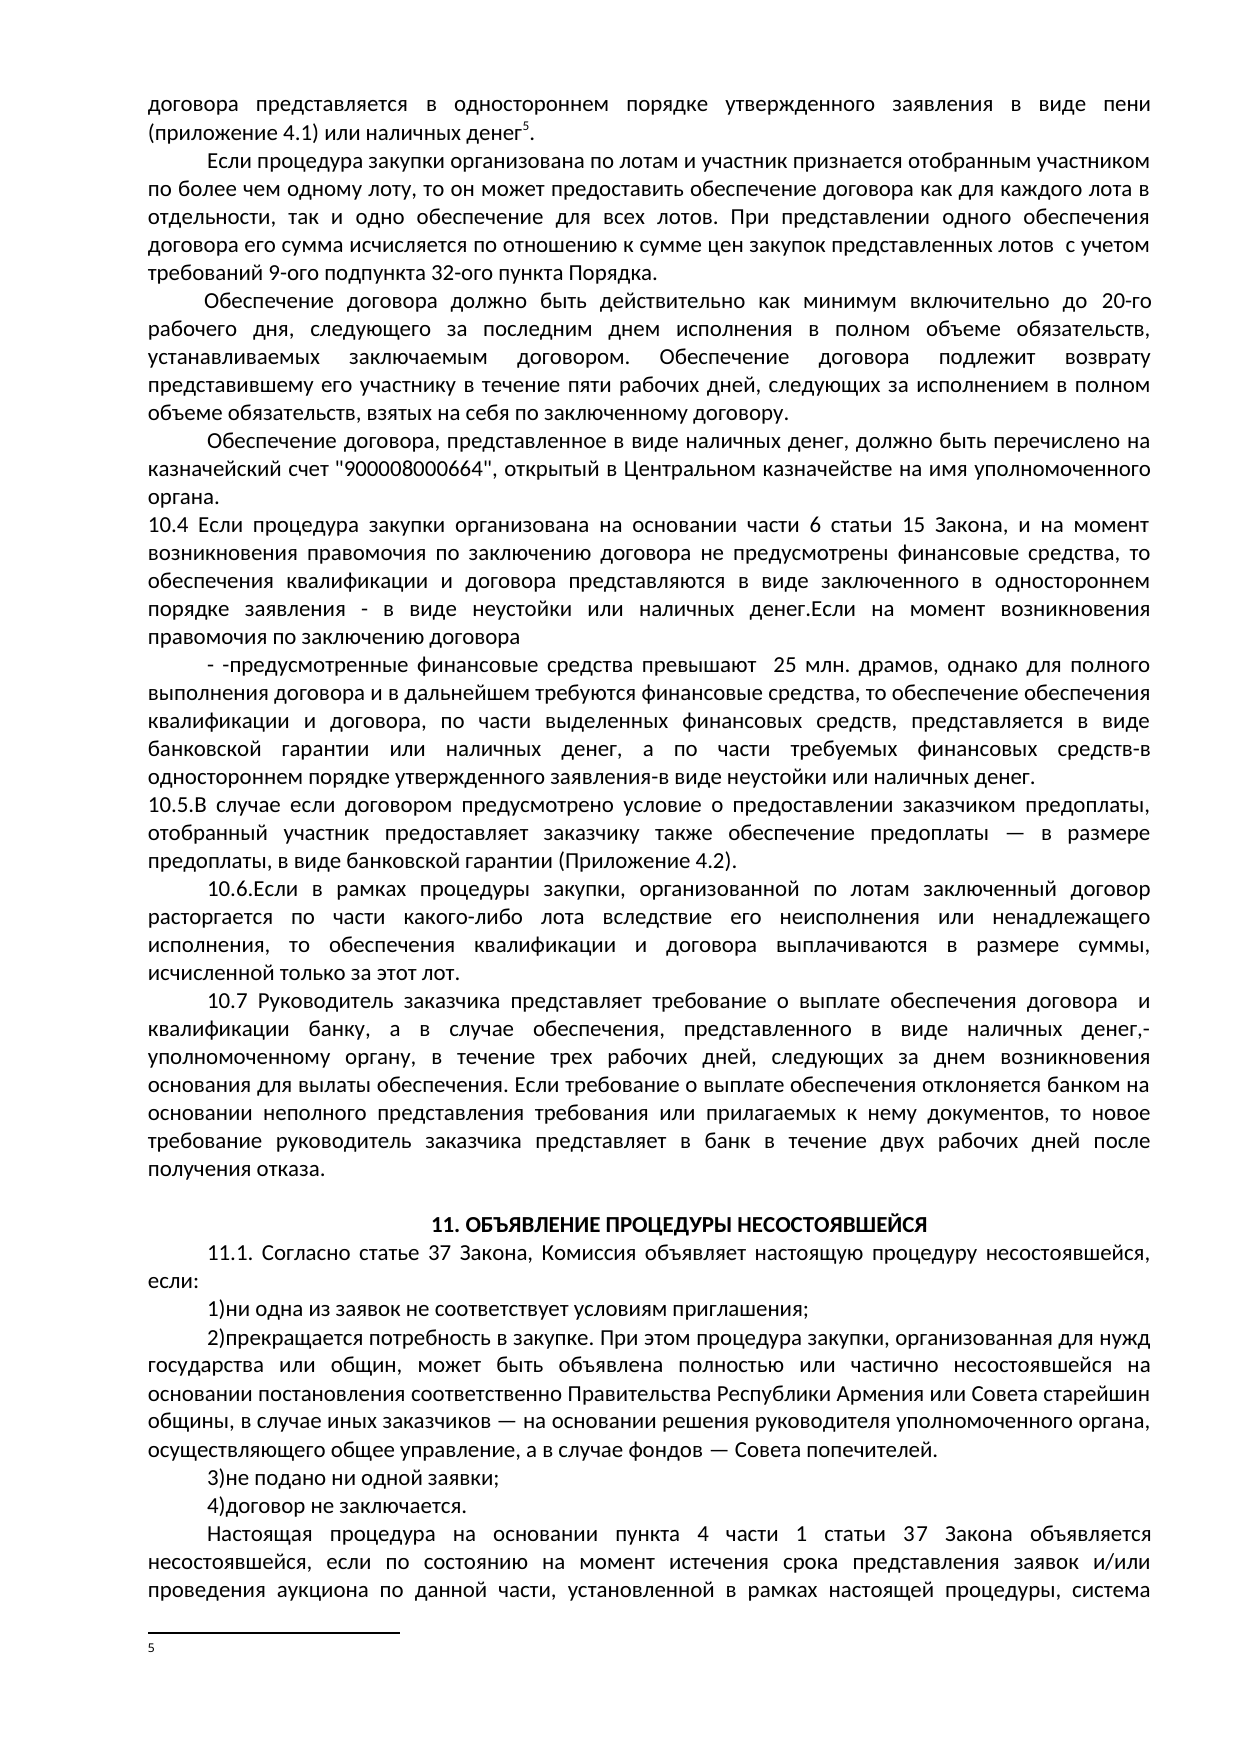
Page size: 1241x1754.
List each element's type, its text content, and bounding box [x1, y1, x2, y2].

text 11. ОБЪЯВЛЕНИЕ ПРОЦЕДУРЫ НЕСОСТОЯВШЕЙСЯ [148, 1211, 1152, 1238]
text Обеспечение договора должно быть действительно как минимум включительно до 20-го рабочего дня, следующего за последним днем исполнения в полном объеме обязательств, устанавливаемых заключаемым договором. Обеспечение договора подлежит возврату представившему его участнику в течение пяти рабочих дней, следующих за исполнением в полном объеме обязательств, взятых на себя по заключенному договору. [148, 286, 1152, 426]
text Обеспечение договора, представленное в виде наличных денег, должно быть перечислено на казначейский счет "900008000664", открытый в Центральном казначействе на имя уполномоченного органа. [148, 426, 1152, 510]
text 11.1. Согласно статье 37 Закона, Комиссия объявляет настоящую процедуру несостоявшейся, если: [148, 1238, 1152, 1294]
text 10.6.Если в рамках процедуры закупки, организованной по лотам заключенный договор расторгается по части какого-либо лота вследствие его неисполнения или ненадлежащего исполнения, то обеспечения квалификации и договора выплачиваются в размере суммы, исчисленной только за этот лот. [148, 874, 1152, 986]
text 10.4 Если процедура закупки организована на основании части 6 статьи 15 Закона, и на момент возникновения правомочия по заключению договора не предусмотрены финансовые средства, то обеспечения квалификации и договора представляются в виде заключенного в одностороннем порядке заявления - в виде неустойки или наличных денег.Если на момент возникновения правомочия по заключению договора [148, 510, 1152, 650]
text - -предусмотренные финансовые средства превышают 25 млн. драмов, однако для полного выполнения договора и в дальнейшем требуются финансовые средства, то обеспечение обеспечения квалификации и договора, по части выделенных финансовых средств, представляется в виде банковской гарантии или наличных денег, а по части требуемых финансовых средств-в одностороннем порядке утвержденного заявления-в виде неустойки или наличных денег. [148, 650, 1152, 790]
text 3)не подано ни одной заявки; [148, 1463, 1152, 1491]
text 10.5.В случае если договором предусмотрено условие о предоставлении заказчиком предоплаты, отобранный участник предоставляет заказчику также обеспечение предоплаты — в размере предоплаты, в виде банковской гарантии (Приложение 4.2). [148, 790, 1152, 874]
text 10.7 Руководитель заказчика представляет требование о выплате обеспечения договора и квалификации банку, а в случае обеспечения, представленного в виде наличных денег,- уполномоченному органу, в течение трех рабочих дней, следующих за днем возникновения основания для вылаты обеспечения. Если требование о выплате обеспечения отклоняется банком на основании неполного представления требования или прилагаемых к нему документов, то новое требование руководитель заказчика представляет в банк в течение двух рабочих дней после получения отказа. [148, 986, 1152, 1182]
text Если процедура закупки организована по лотам и участник признается отобранным участником по более чем одному лоту, то он может предоставить обеспечение договора как для каждого лота в отдельности, так и одно обеспечение для всех лотов. При представлении одного обеспечения договора его сумма исчисляется по отношению к сумме цен закупок представленных лотов с учетом требований 9-ого подпункта 32-ого пункта Порядка. [148, 146, 1152, 286]
text 1)ни одна из заявок не соответствует условиям приглашения; [148, 1294, 1152, 1323]
text 10.3 Размер обеспечения договора составляет 10 процентов от цены закупки. Обеспечение договора представляется в одностороннем порядке утвержденного заявления в виде пени (приложение 4.1) или наличных денег. [148, 86, 1152, 146]
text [148, 1519, 1152, 1603]
text 4)договор не заключается. [148, 1491, 1152, 1519]
text 2)прекращается потребность в закупке. При этом процедура закупки, организованная для нужд государства или общин, может быть объявлена полностью или частично несостоявшейся на основании постановления соответственно Правительства Республики Армения или Совета старейшин общины, в случае иных заказчиков — на основании решения руководителя уполномоченного органа, осуществляющего общее управление, а в случае фондов — Совета попечителей. [148, 1323, 1152, 1463]
